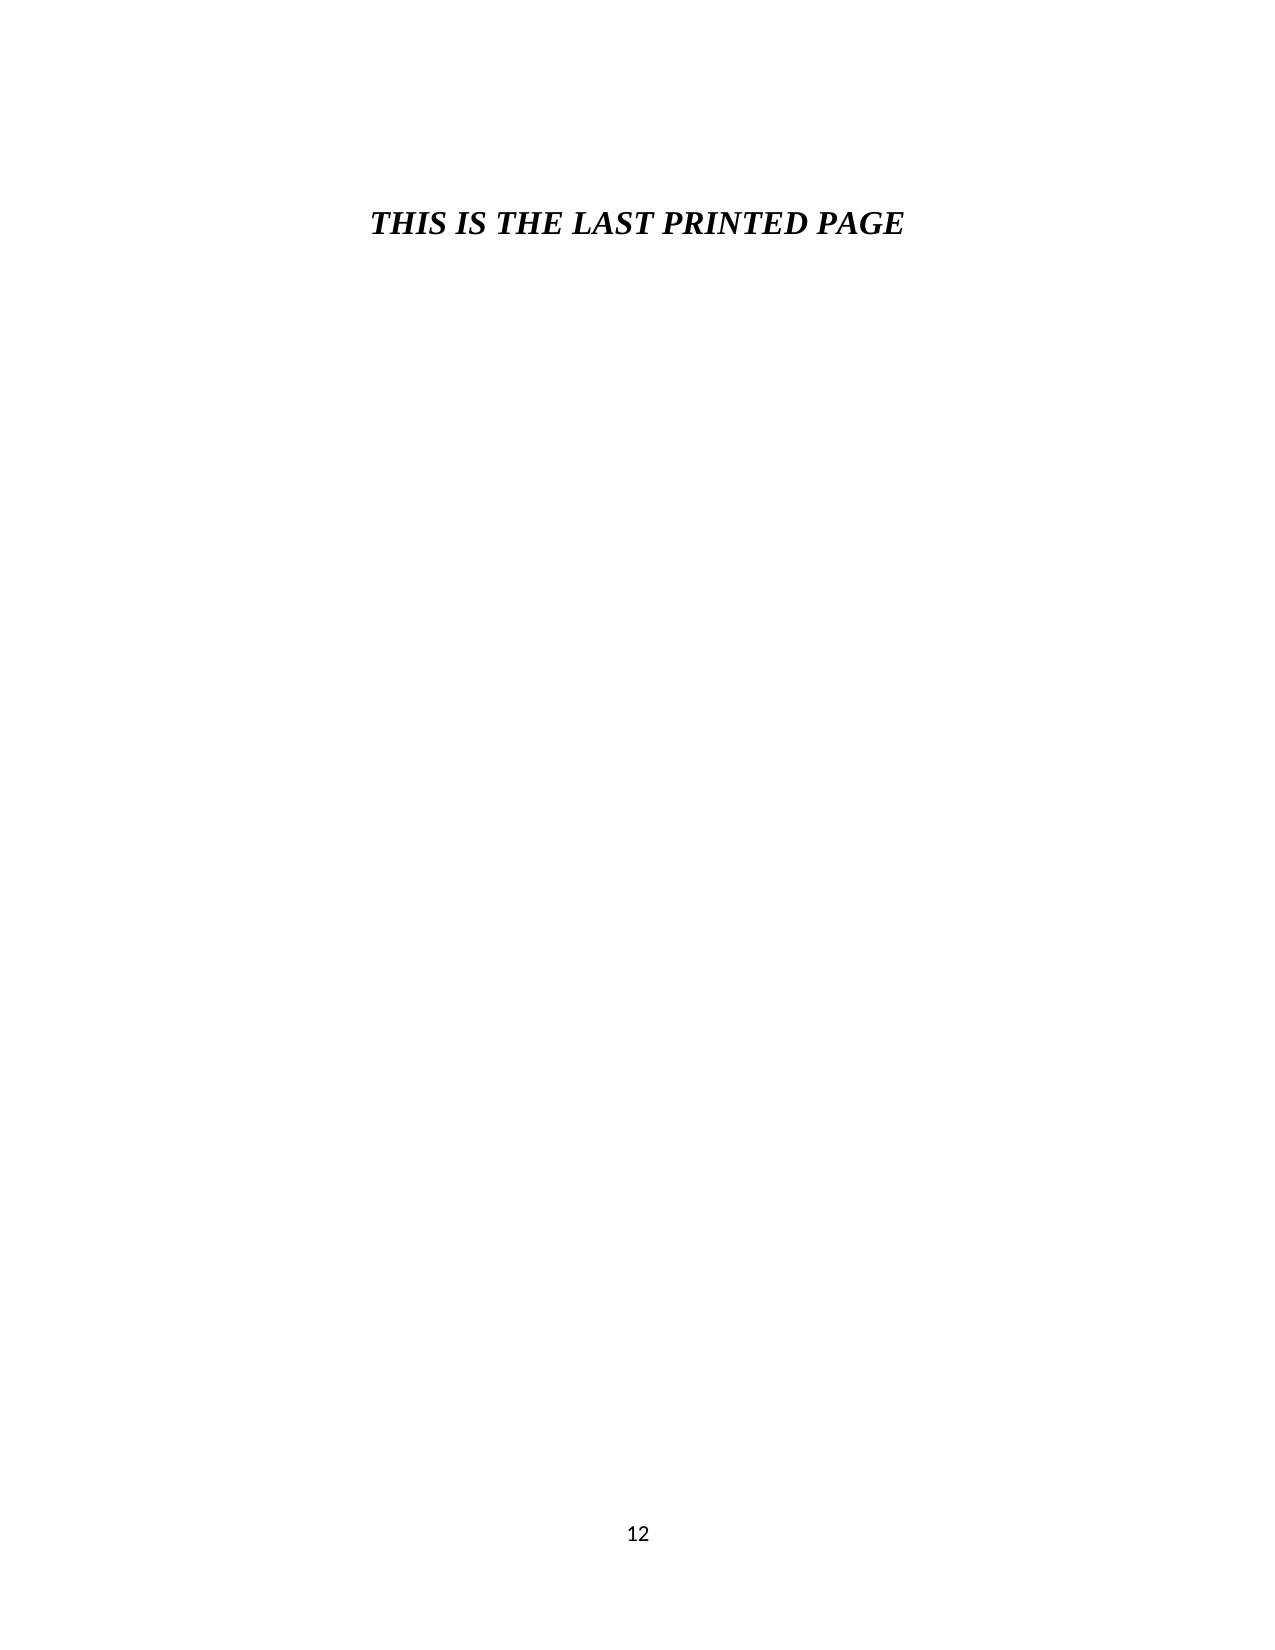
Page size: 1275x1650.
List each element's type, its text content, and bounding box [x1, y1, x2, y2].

text THIS IS THE LAST PRINTED PAGE [150, 203, 1125, 241]
